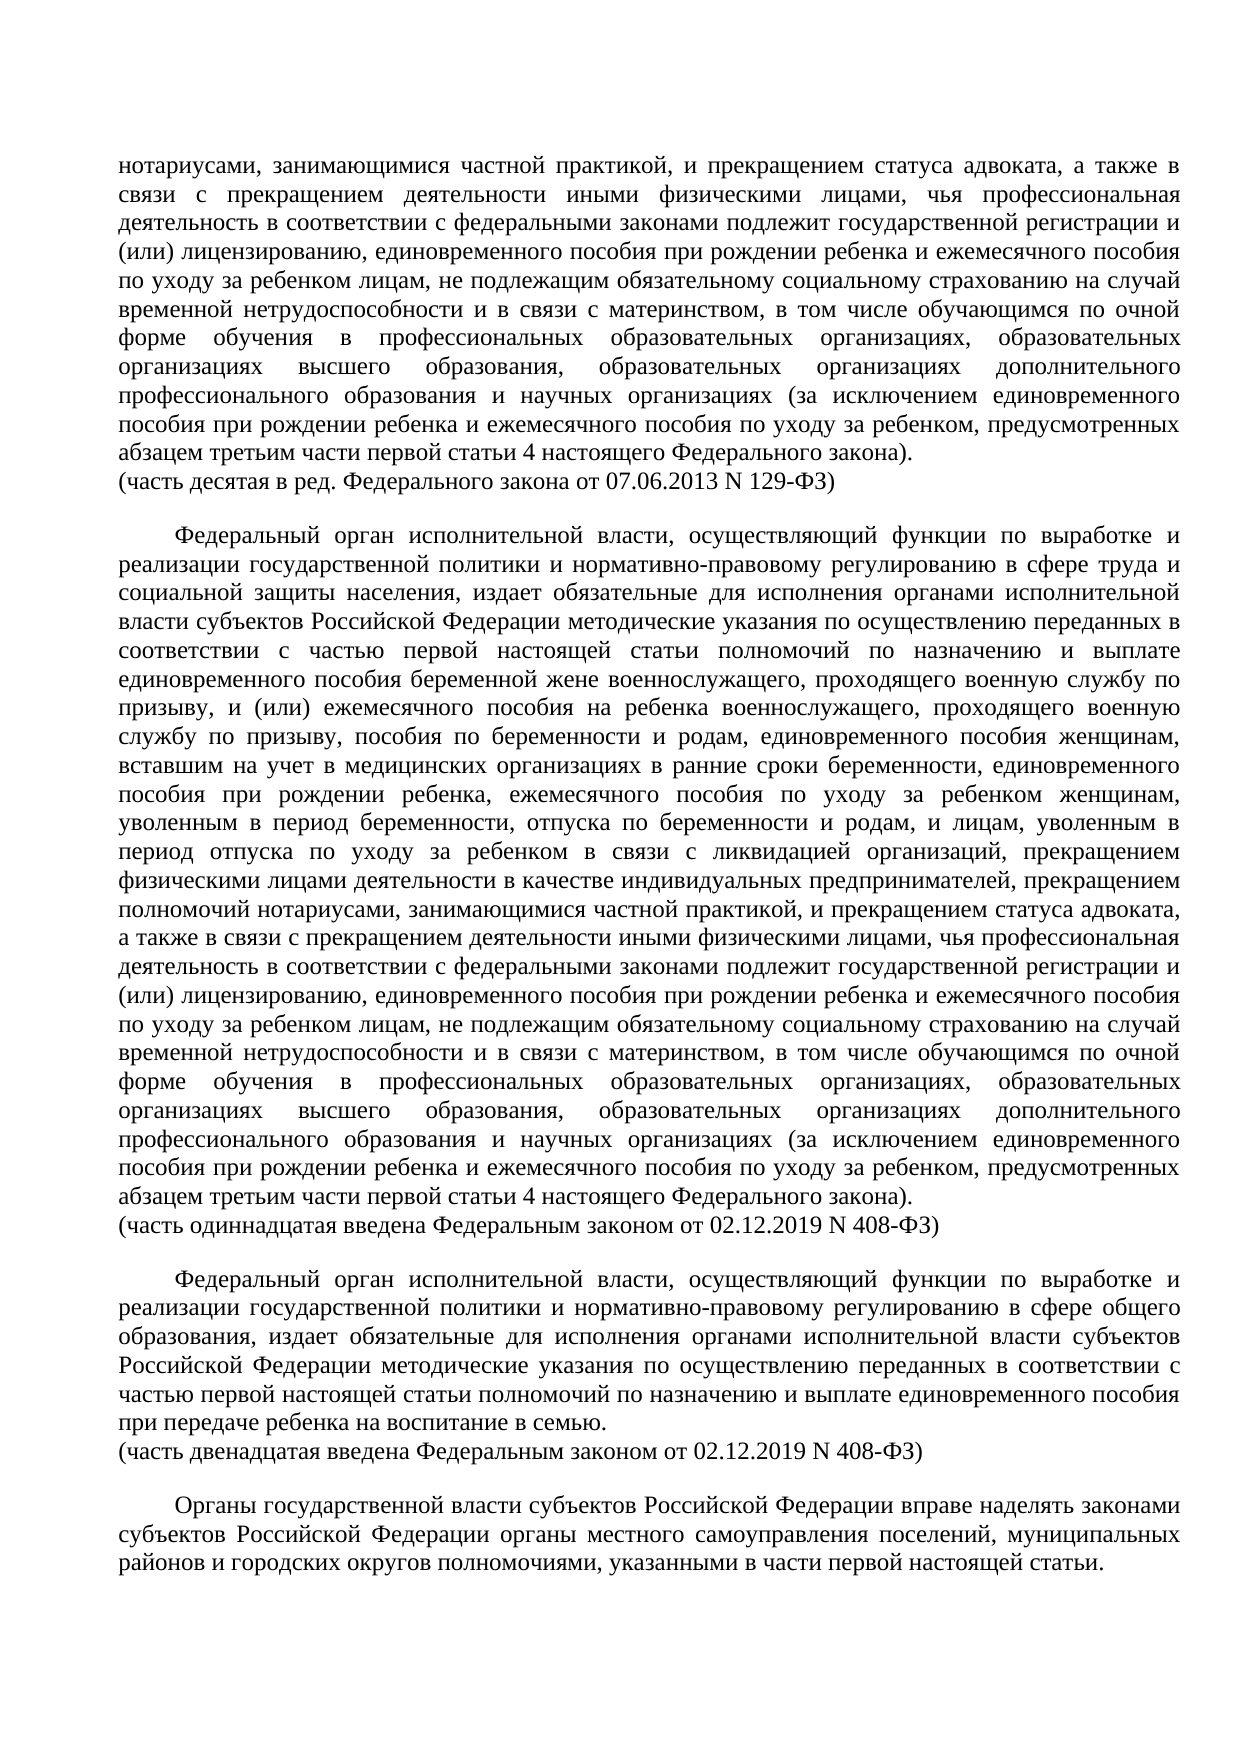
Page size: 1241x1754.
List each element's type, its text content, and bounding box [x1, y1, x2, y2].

text (часть одиннадцатая введена Федеральным законом от 02.12.2019 N 408-ФЗ) [118, 1210, 1181, 1239]
text (часть десятая в ред. Федерального закона от 07.06.2013 N 129-ФЗ) [118, 466, 1181, 495]
text Органы государственной власти субъектов Российской Федерации вправе наделять законами субъектов Российской Федерации органы местного самоуправления поселений, муниципальных районов и городских округов полномочиями, указанными в части первой настоящей статьи. [118, 1490, 1181, 1576]
text Федеральный орган исполнительной власти, осуществляющий функции по выработке и реализации государственной политики и нормативно-правовому регулированию в сфере труда и социальной защиты населения, издает обязательные для исполнения органами исполнительной власти субъектов Российской Федерации методические указания по осуществлению переданных в соответствии с частью первой настоящей статьи полномочий по назначению и выплате единовременного пособия беременной жене военнослужащего, проходящего военную службу по призыву, и (или) ежемесячного пособия на ребенка военнослужащего, проходящего военную службу по призыву, пособия по беременности и родам, единовременного пособия женщинам, вставшим на учет в медицинских организациях в ранние сроки беременности, единовременного пособия при рождении ребенка, ежемесячного пособия по уходу за ребенком женщинам, уволенным в период беременности, отпуска по беременности и родам, и лицам, уволенным в период отпуска по уходу за ребенком в связи с ликвидацией организаций, прекращением физическими лицами деятельности в качестве индивидуальных предпринимателей, прекращением полномочий нотариусами, занимающимися частной практикой, и прекращением статуса адвоката, а также в связи с прекращением деятельности иными физическими лицами, чья профессиональная деятельность в соответствии с федеральными законами подлежит государственной регистрации и (или) лицензированию, единовременного пособия при рождении ребенка и ежемесячного пособия по уходу за ребенком лицам, не подлежащим обязательному социальному страхованию на случай временной нетрудоспособности и в связи с материнством, в том числе обучающимся по очной форме обучения в профессиональных образовательных организациях, образовательных организациях высшего образования, образовательных организациях дополнительного профессионального образования и научных организациях (за исключением единовременного пособия при рождении ребенка и ежемесячного пособия по уходу за ребенком, предусмотренных абзацем третьим части первой статьи 4 настоящего Федерального закона). [118, 520, 1181, 1210]
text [118, 150, 1181, 466]
text Федеральный орган исполнительной власти, осуществляющий функции по выработке и реализации государственной политики и нормативно-правовому регулированию в сфере общего образования, издает обязательные для исполнения органами исполнительной власти субъектов Российской Федерации методические указания по осуществлению переданных в соответствии с частью первой настоящей статьи полномочий по назначению и выплате единовременного пособия при передаче ребенка на воспитание в семью. [118, 1264, 1181, 1436]
text (часть двенадцатая введена Федеральным законом от 02.12.2019 N 408-ФЗ) [118, 1436, 1181, 1465]
